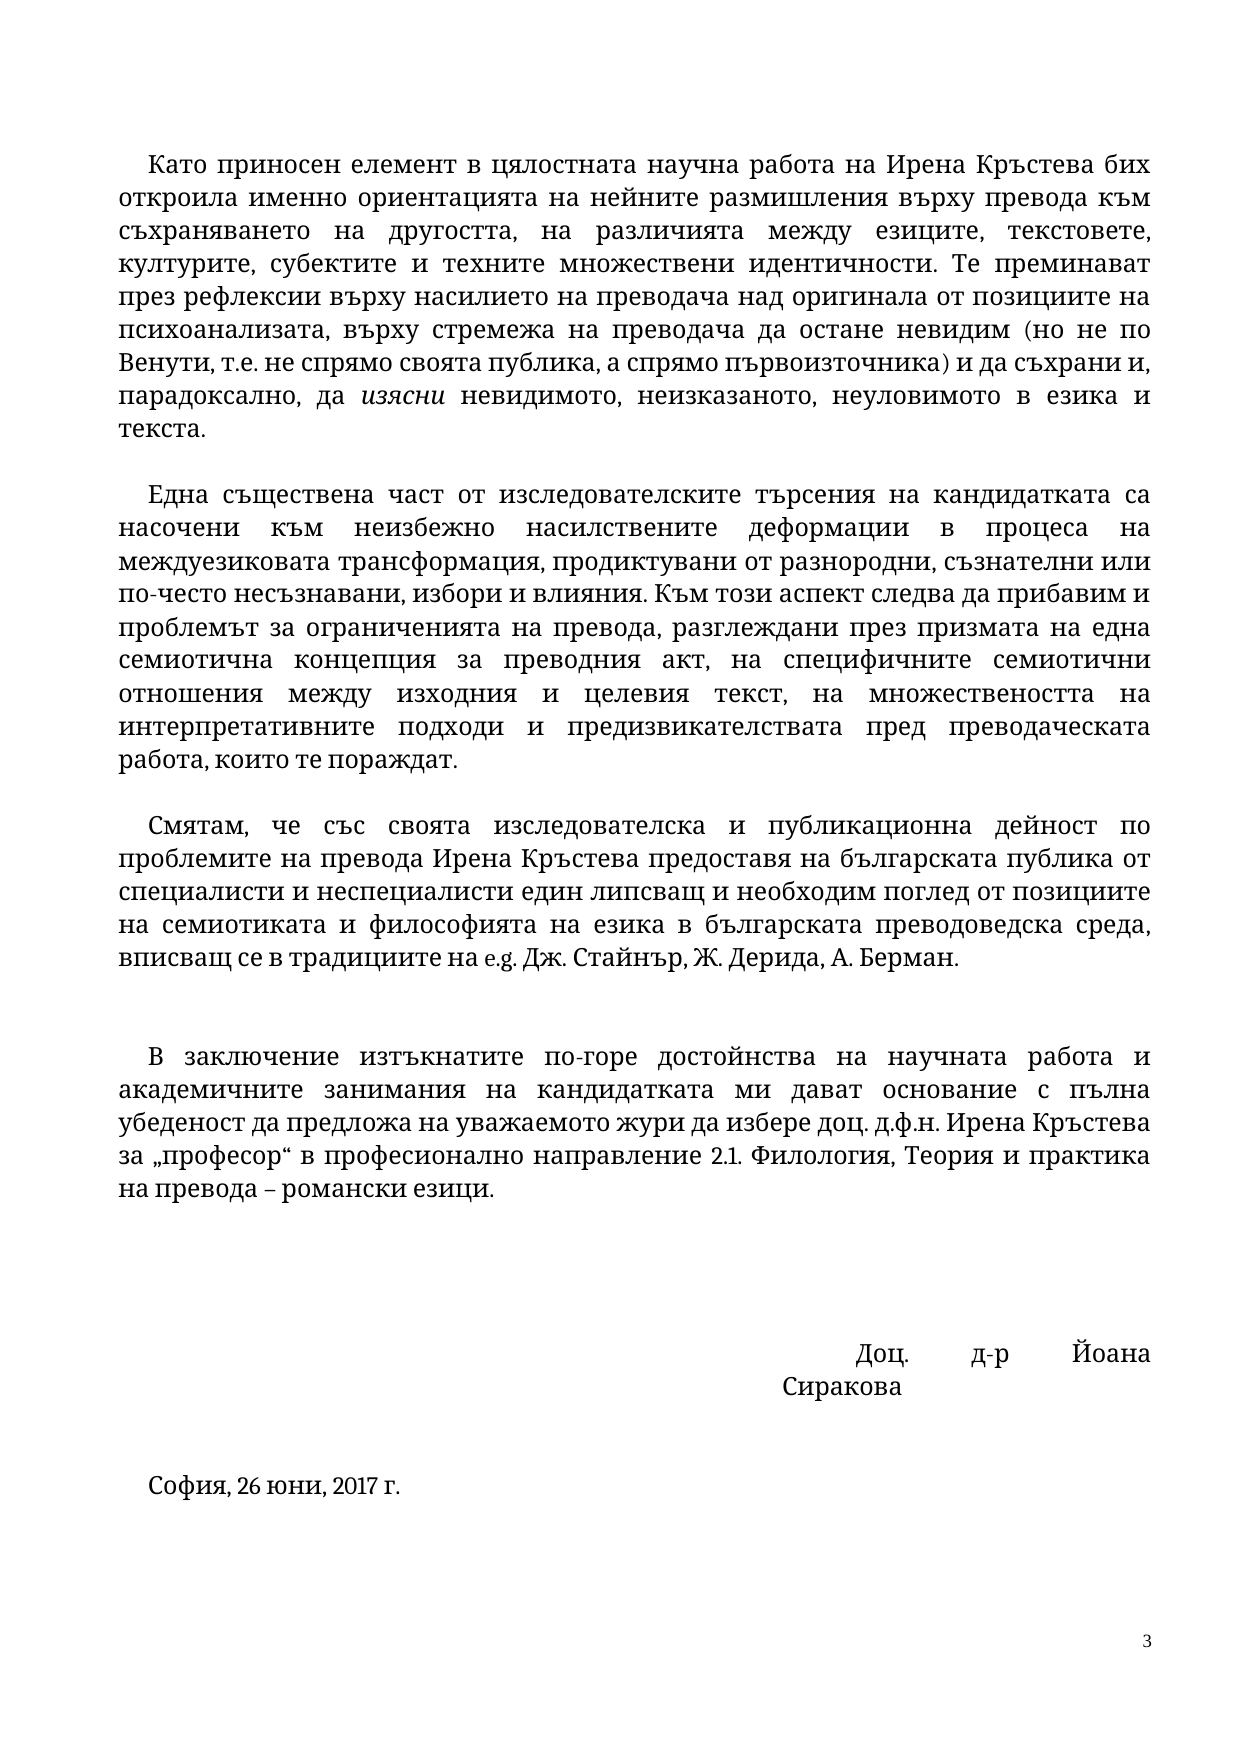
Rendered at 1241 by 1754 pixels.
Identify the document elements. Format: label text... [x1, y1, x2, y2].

text Доц. д-р Йоана Сиракова [782, 1340, 1152, 1402]
text Една съществена част от изследователските търсения на кандидатката са насочени към неизбежно насилствените деформации в процеса на междуезиковата трансформация, продиктувани от разнородни, съзнателни или по-често несъзнавани, избори и влияния. Към този аспект следва да прибавим и проблемът за ограниченията на превода, разглеждани през призмата на една семиотична концепция за преводния акт, на специфичните семиотични отношения между изходния и целевия текст, на множествеността на интерпретативните подходи и предизвикателствата пред преводаческата работа, които те пораждат. [118, 481, 1152, 774]
text София, 26 юни, 2017 г. [118, 1472, 1152, 1501]
text Смятам, че със своята изследователска и публикационна дейност по проблемите на превода Ирена Кръстева предоставя на българската публика от специалисти и неспециалисти един липсващ и необходим поглед от позициите на семиотиката и философията на езика в българската преводоведска среда, вписващ се в традициите на e.g. Дж. Стайнър, Ж. Дерида, А. Берман. [118, 812, 1152, 972]
text Като приносен елемент в цялостната научна работа на Ирена Кръстева бих откроила именно ориентацията на нейните размишления върху превода към съхраняването на другостта, на различията между езиците, текстовете, културите, субектите и техните множествени идентичности. Те преминават през рефлексии върху насилието на преводача над оригинала от позициите на психоанализата, върху стремежа на преводача да остане невидим (но не по Венути, т.е. не спрямо своята публика, а спрямо първоизточника) и да съхрани и, парадоксално, да изясни невидимото, неизказаното, неуловимото в езика и текста. [118, 151, 1152, 444]
text В заключение изтъкнатите по-горе достойнства на научната работа и академичните занимания на кандидатката ми дават основание с пълна убеденост да предложа на уважаемото жури да избере доц. д.ф.н. Ирена Кръстева за „професор“ в професионално направление 2.1. Филология, Теория и практика на превода – романски езици. [118, 1043, 1152, 1203]
